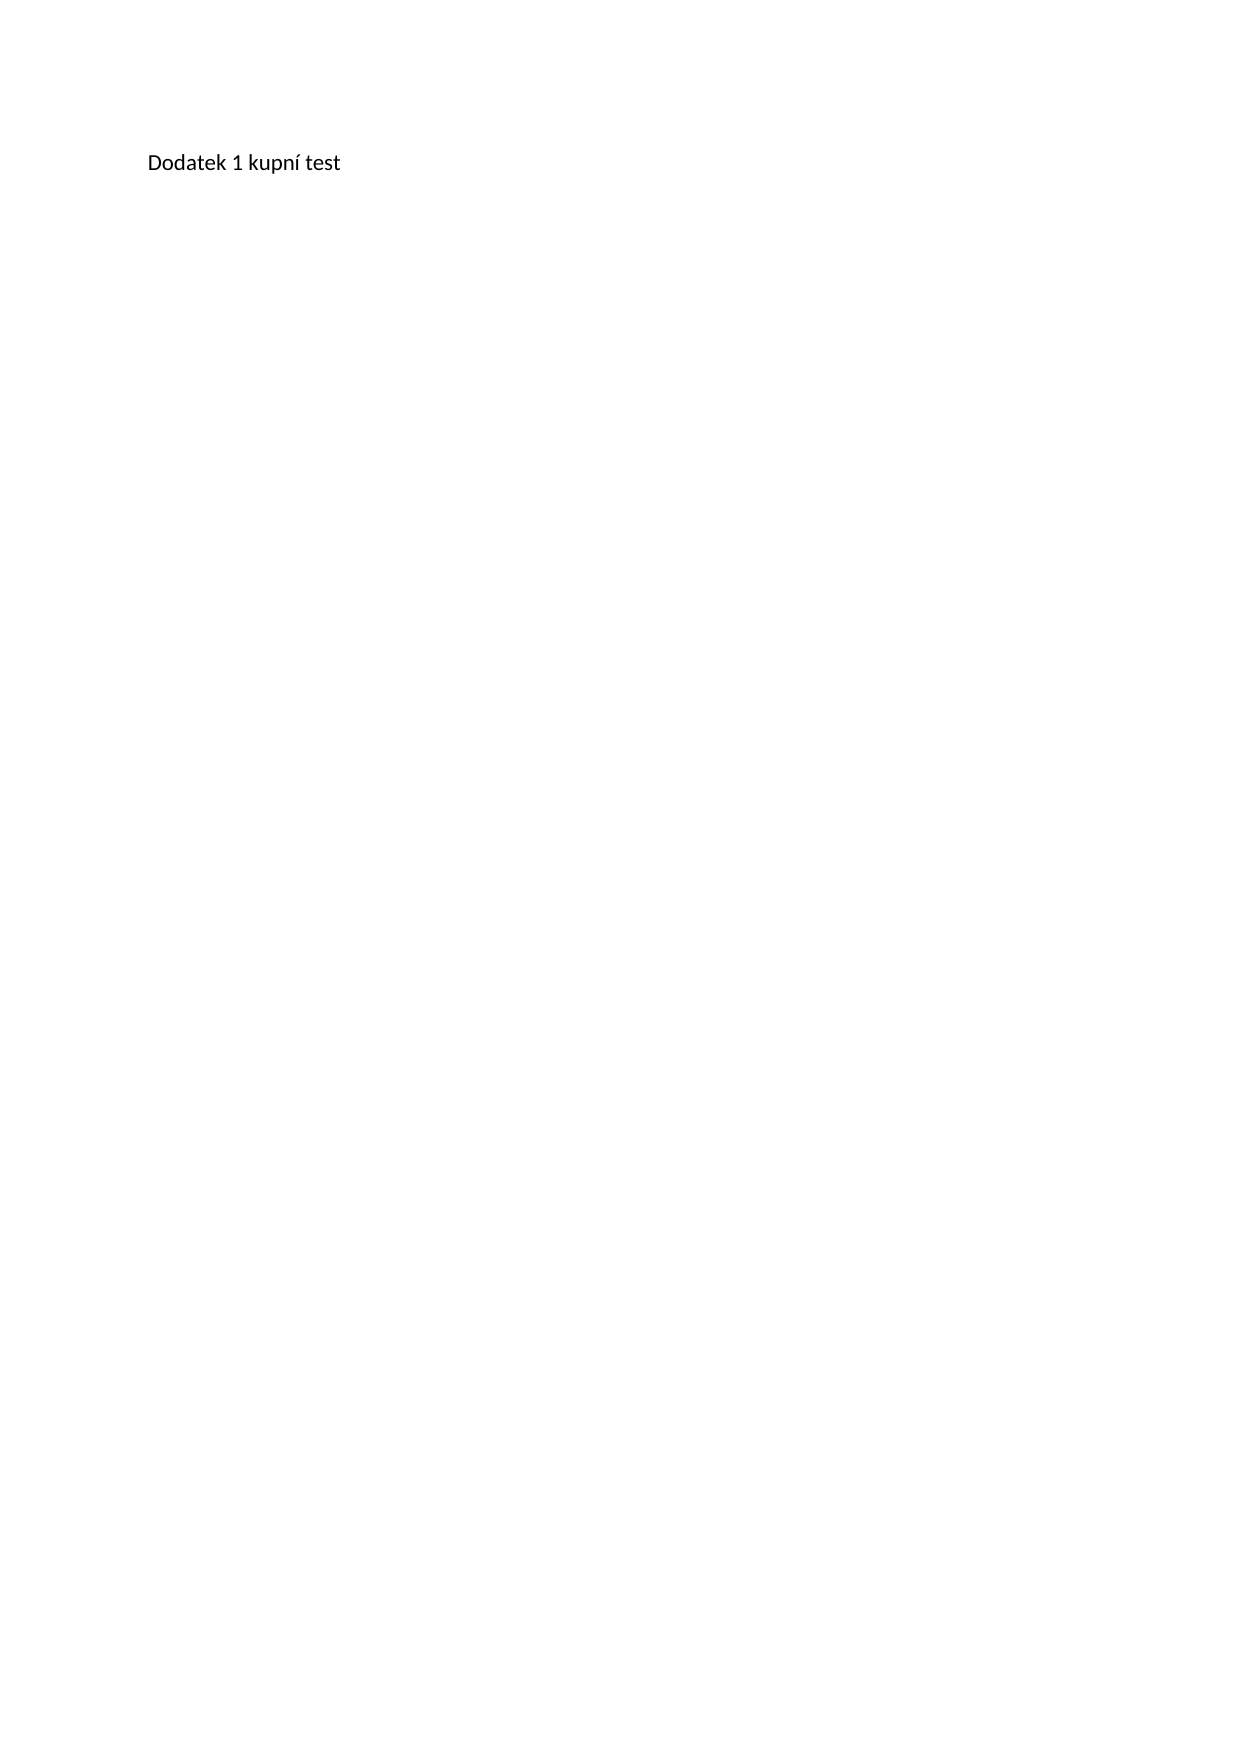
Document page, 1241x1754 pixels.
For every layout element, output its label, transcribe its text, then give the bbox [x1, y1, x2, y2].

text Dodatek 1 kupní test [148, 148, 1093, 176]
